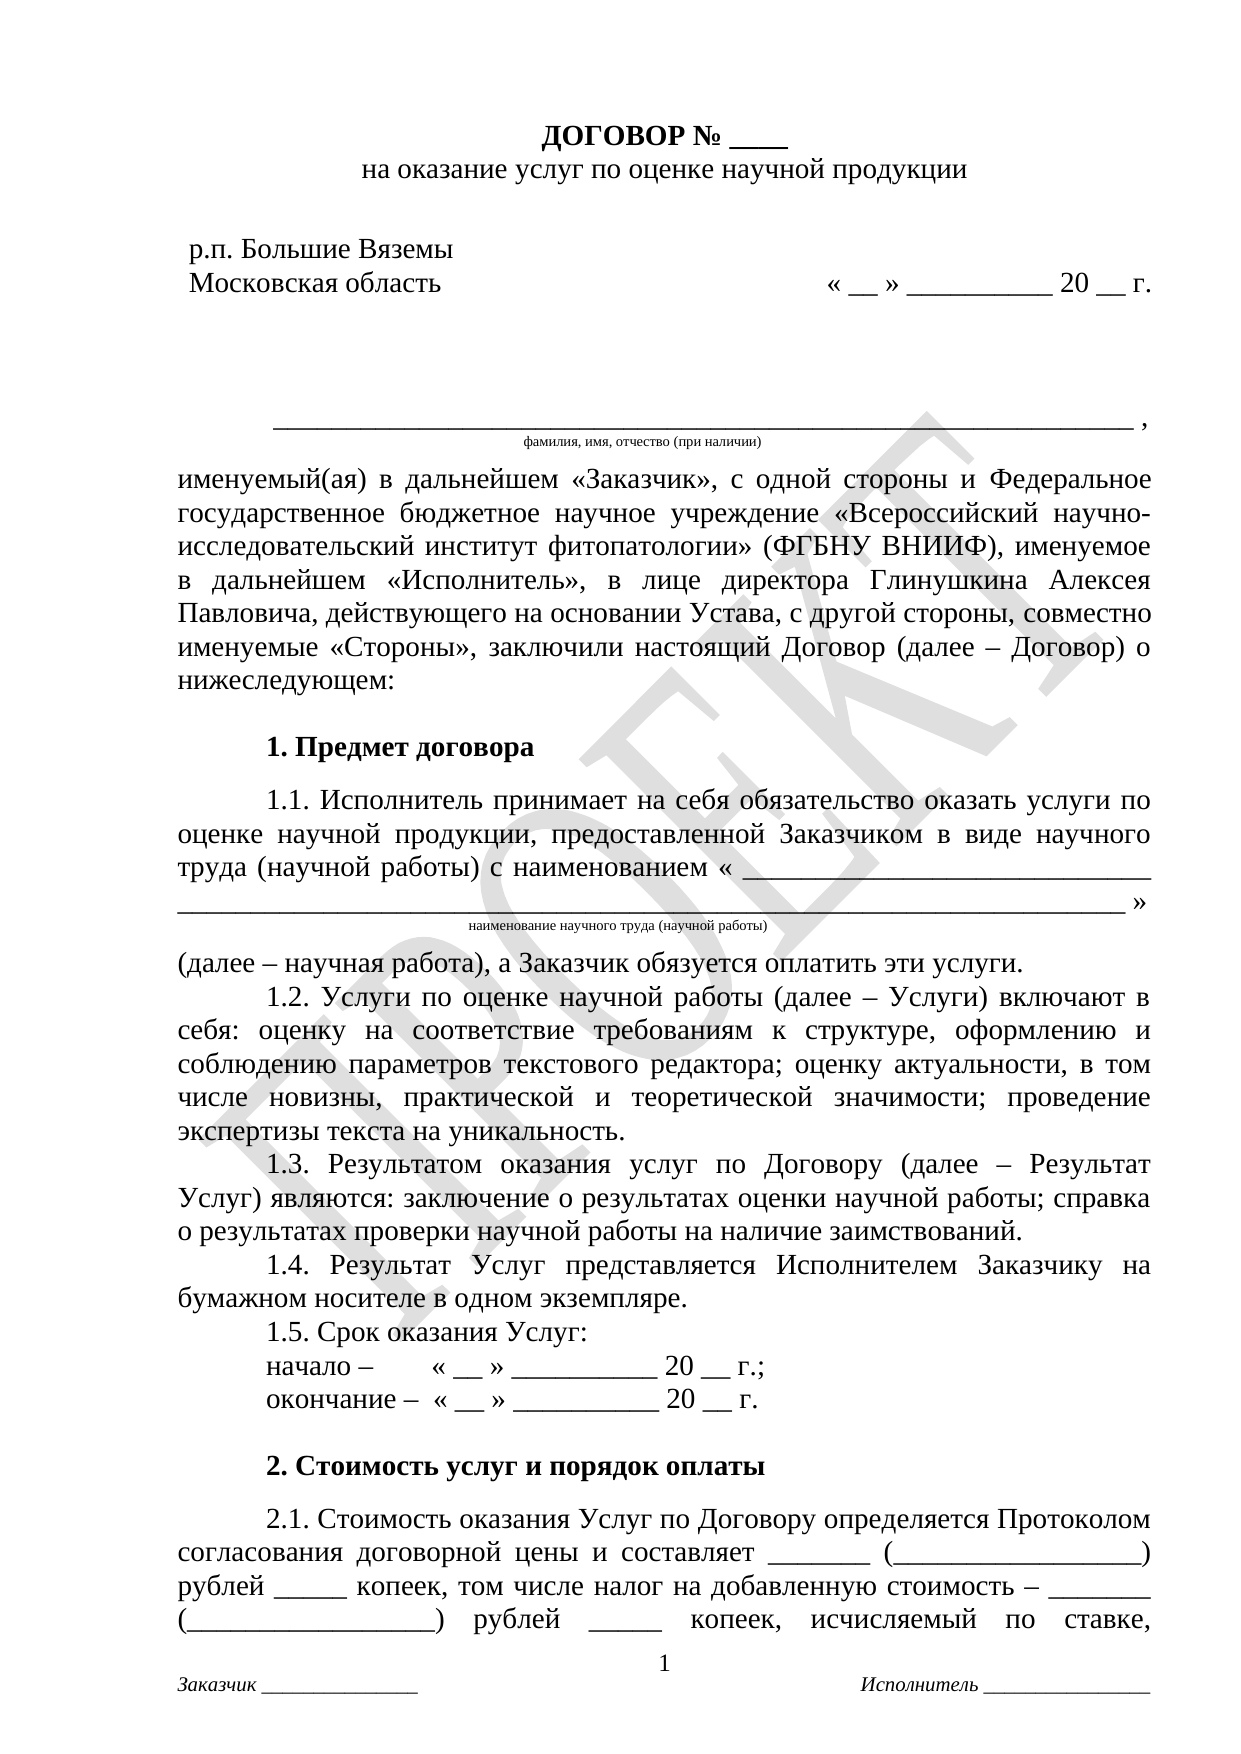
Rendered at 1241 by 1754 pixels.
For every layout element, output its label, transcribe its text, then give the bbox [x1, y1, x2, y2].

text (далее – научная работа), а Заказчик обязуется оплатить эти услуги. [177, 945, 1152, 979]
text 1.3. Результатом оказания услуг по Договору (далее – Результат Услуг) являются: заключение о результатах оценки научной работы; справка о результатах проверки научной работы на наличие заимствований. [177, 1146, 1152, 1247]
table_header « __ » __________ 20 __ г. [644, 231, 1163, 298]
text ДОГОВОР № ____ [177, 118, 1152, 152]
text начало – « __ » __________ 20 __ г.; [177, 1348, 1152, 1381]
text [177, 1501, 1152, 1635]
text 1.5. Срок оказания Услуг: [177, 1314, 1152, 1348]
table_header р.п. Большие Вяземы Московская область [177, 231, 644, 298]
text на оказание услуг по оценке научной продукции [177, 152, 1152, 185]
text наименование научного труда (научной работы) [177, 916, 1152, 945]
text 1.2. Услуги по оценке научной работы (далее – Услуги) включают в себя: оценку на соответствие требованиям к структуре, оформлению и соблюдению параметров текстового редактора; оценку актуальности, в том числе новизны, практической и теоретической значимости; проведение экспертизы текста на уникальность. [177, 979, 1152, 1146]
text 1.1. Исполнитель принимает на себя обязательство оказать услуги по оценке научной продукции, предоставленной Заказчиком в виде научного труда (научной работы) с наименованием « ____________________________ _________________________________________________________________ » [177, 782, 1152, 916]
text фамилия, имя, отчество (при наличии) [177, 432, 1152, 461]
text 1.4. Результат Услуг представляется Исполнителем Заказчику на бумажном носителе в одном экземпляре. [177, 1247, 1152, 1314]
text ___________________________________________________________ , [177, 399, 1152, 432]
text 1. Предмет договора [177, 729, 1152, 763]
text именуемый(ая) в дальнейшем «Заказчик», с одной стороны и Федеральное государственное бюджетное научное учреждение «Всероссийский научно-исследовательский институт фитопатологии» (ФГБНУ ВНИИФ), именуемое в дальнейшем «Исполнитель», в лице директора Глинушкина Алексея Павловича, действующего на основании Устава, с другой стороны, совместно именуемые «Стороны», заключили настоящий Договор (далее – Договор) о нижеследующем: [177, 461, 1152, 696]
text окончание – « __ » __________ 20 __ г. [177, 1381, 1152, 1415]
text 2. Стоимость услуг и порядок оплаты [177, 1448, 1152, 1482]
